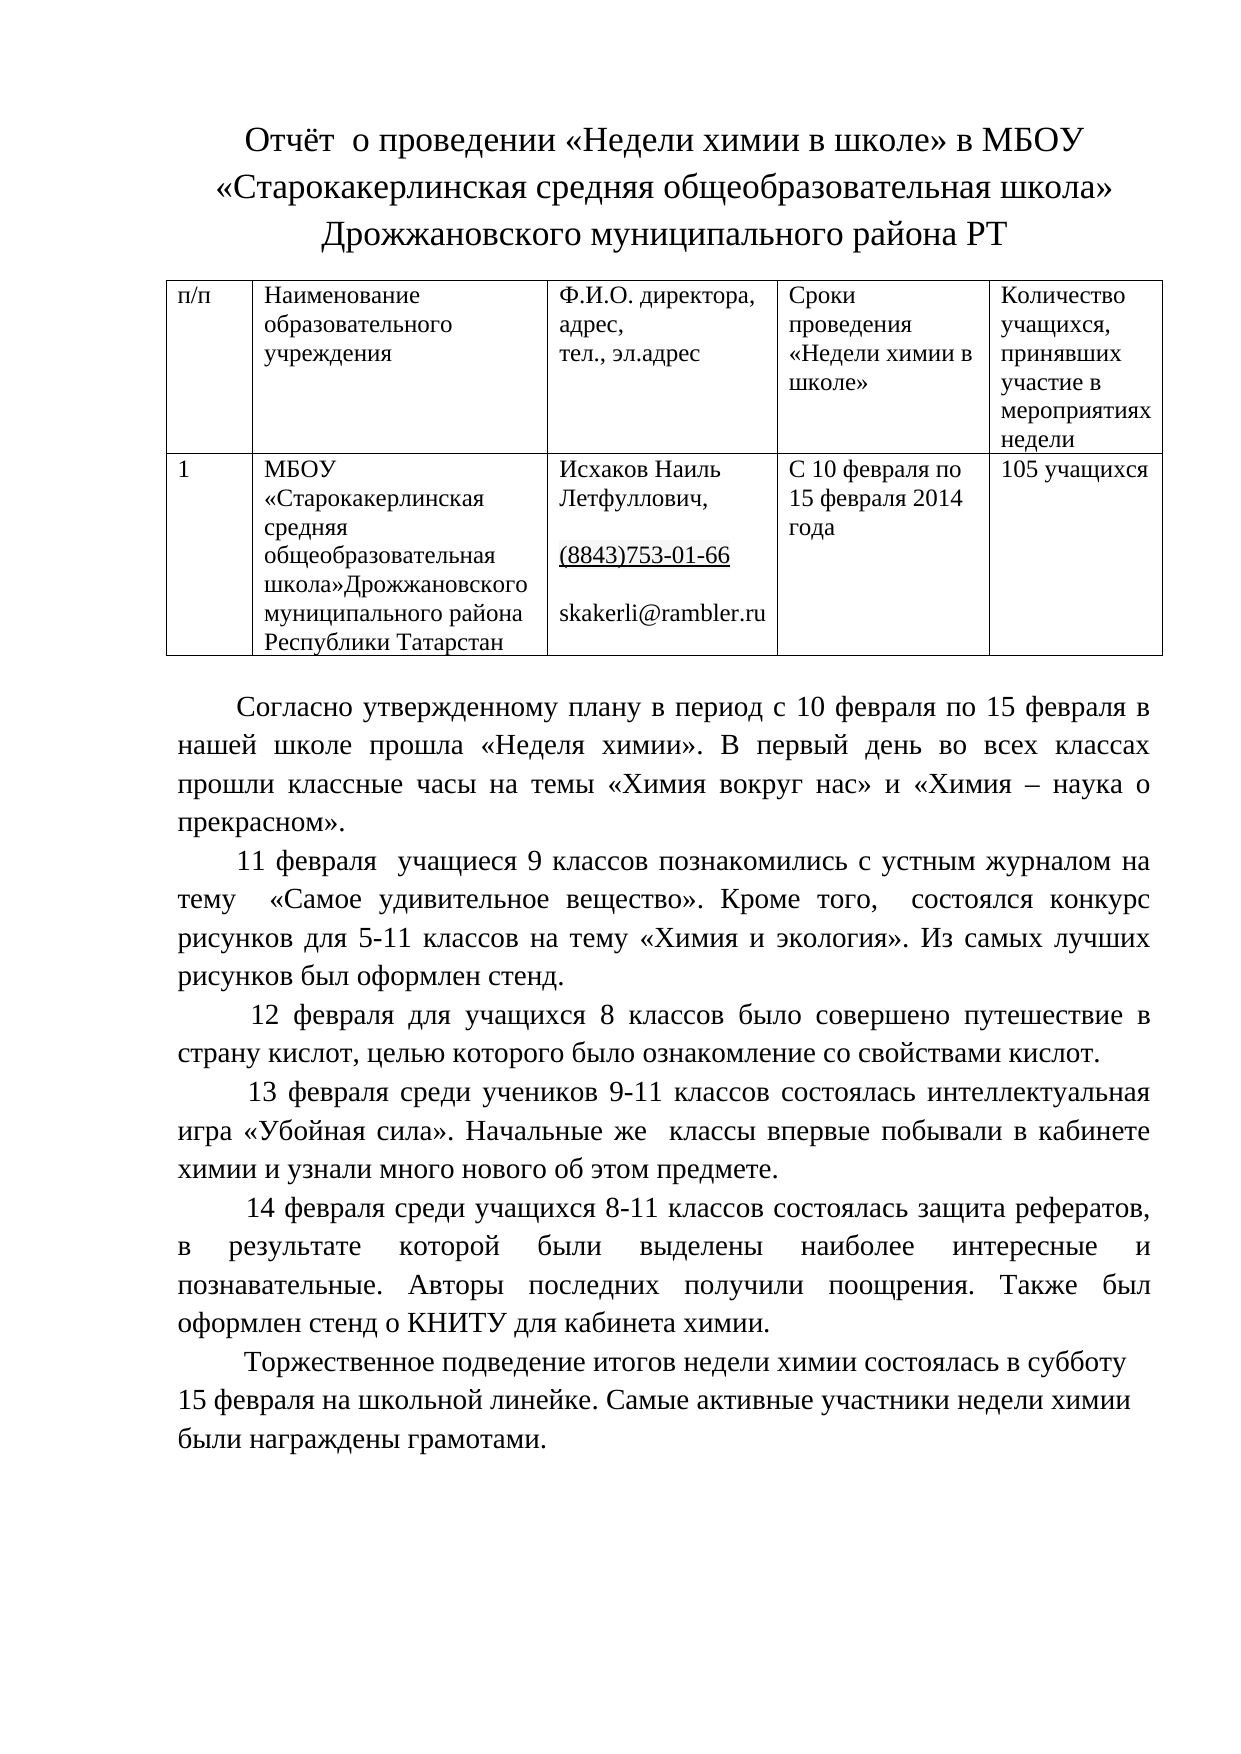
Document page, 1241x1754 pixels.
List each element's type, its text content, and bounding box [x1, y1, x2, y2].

table_header Сроки проведения «Недели химии в школе» [778, 281, 989, 453]
text 12 февраля для учащихся 8 классов было совершено путешествие в страну кислот, целью которого было ознакомление со свойствами кислот. [177, 997, 1152, 1069]
text 11 февраля учащиеся 9 классов познакомились с устным журналом на тему «Самое удивительное вещество». Кроме того, состоялся конкурс рисунков для 5-11 классов на тему «Химия и экология». Из самых лучших рисунков был оформлен стенд. [177, 843, 1152, 992]
text Отчёт о проведении «Недели химии в школе» в МБОУ «Старокакерлинская средняя общеобразовательная школа» Дрожжановского муниципального района РТ [177, 118, 1152, 253]
table_cell Исхаков Наиль Летфуллович, (8843)753-01-66 skakerli@rambler.ru [548, 454, 777, 655]
text Торжественное подведение итогов недели химии состоялась в субботу 15 февраля на школьной линейке. Самые активные участники недели химии были награждены грамотами. [177, 1344, 1152, 1454]
text 13 февраля среди учеников 9-11 классов состоялась интеллектуальная игра «Убойная сила». Начальные же классы впервые побывали в кабинете химии и узнали много нового об этом предмете. [177, 1074, 1152, 1185]
table_cell МБОУ «Старокакерлинская средняя общеобразовательная школа»Дрожжановского муниципального района Республики Татарстан [253, 454, 547, 655]
table_cell 1 [167, 454, 252, 655]
table_header Количество учащихся, принявших участие в мероприятиях недели [990, 281, 1162, 453]
table_header п/п [167, 281, 252, 453]
table_header Наименование образовательного учреждения [253, 281, 547, 453]
text 14 февраля среди учащихся 8-11 классов состоялась защита рефератов, в результате которой были выделены наиболее интересные и познавательные. Авторы последних получили поощрения. Также был оформлен стенд о КНИТУ для кабинета химии. [177, 1190, 1152, 1339]
table_header Ф.И.О. директора, адрес, тел., эл.адрес [548, 281, 777, 453]
table_cell 105 учащихся [990, 454, 1162, 655]
text Согласно утвержденному плану в период с 10 февраля по 15 февраля в нашей школе прошла «Неделя химии». В первый день во всех классах прошли классные часы на темы «Химия вокруг нас» и «Химия – наука о прекрасном». [177, 689, 1152, 838]
table_cell С 10 февраля по 15 февраля 2014 года [778, 454, 989, 655]
